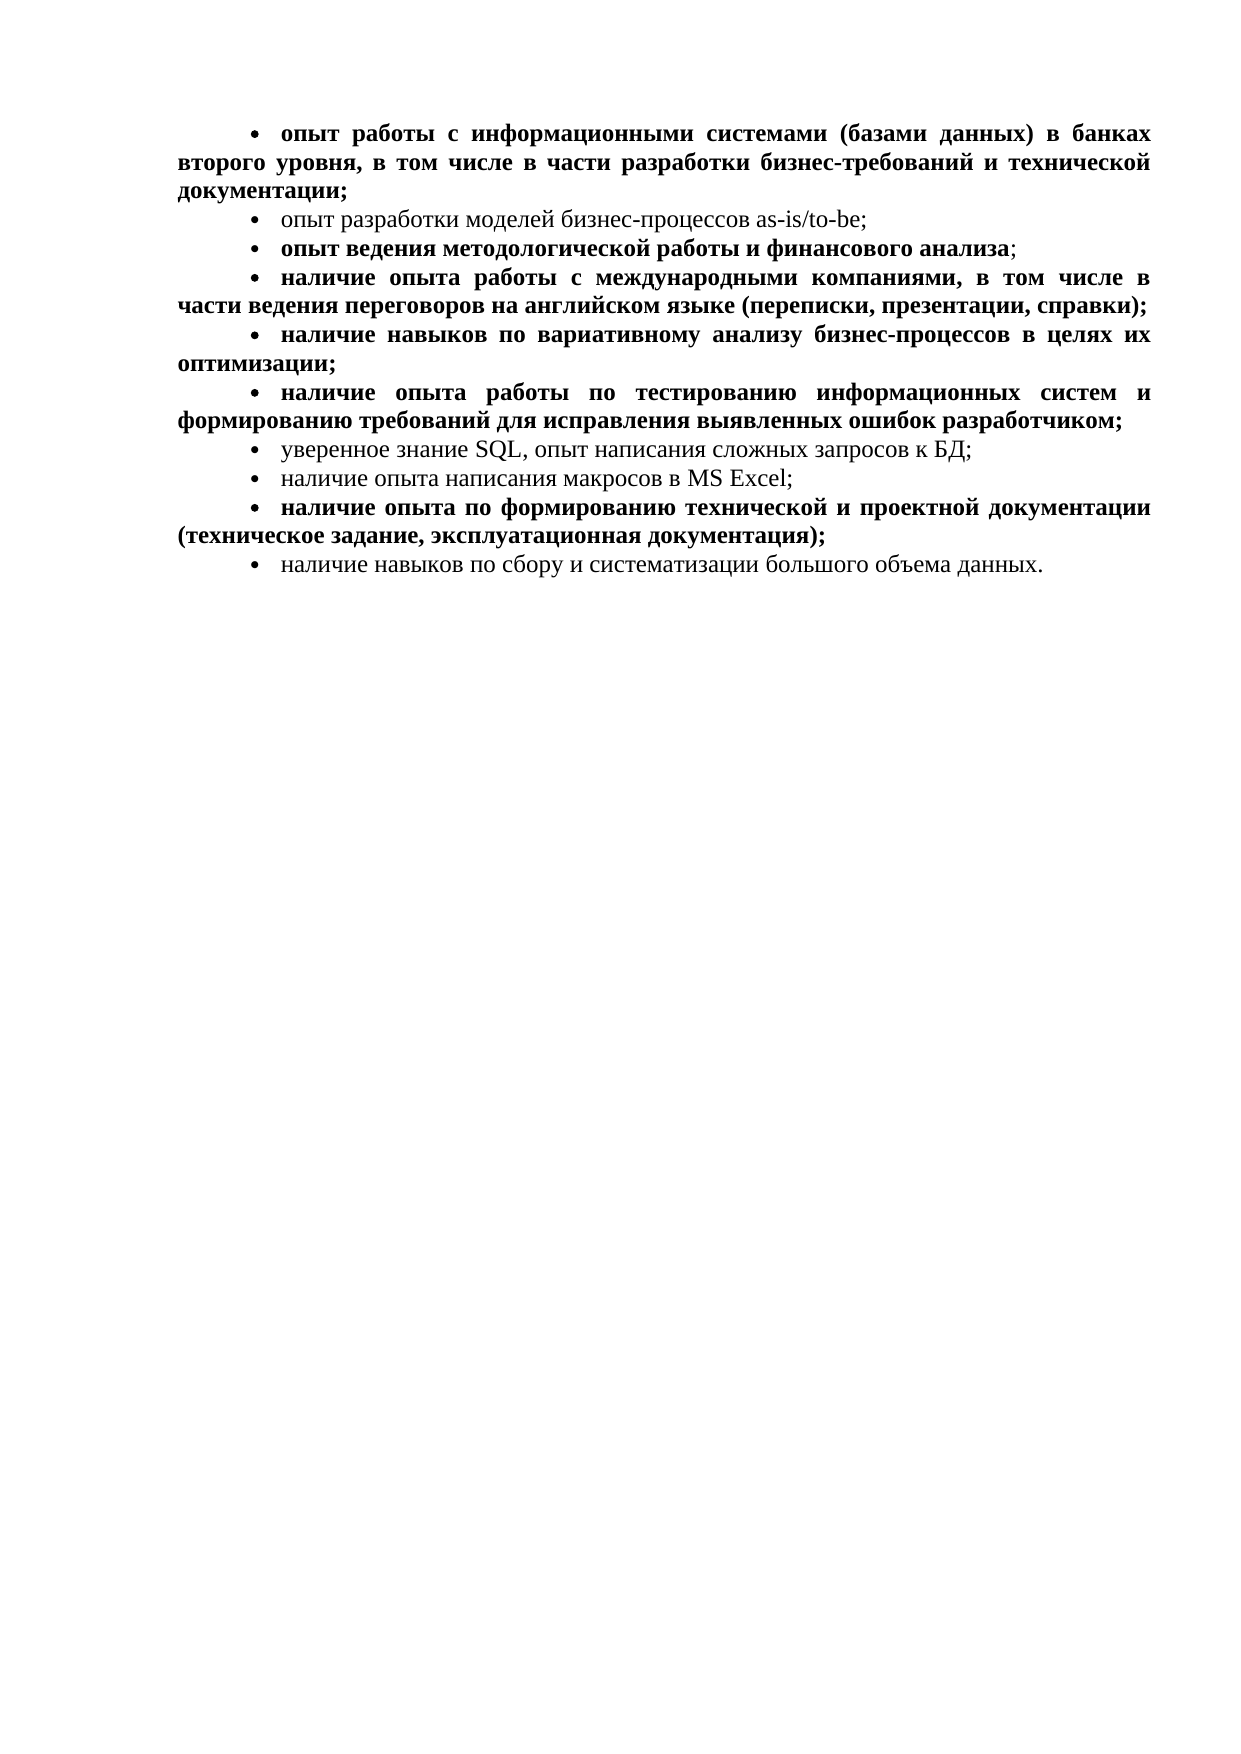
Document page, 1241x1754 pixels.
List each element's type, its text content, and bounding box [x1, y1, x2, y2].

list наличие опыта написания макросов в MS Excel; [177, 463, 1152, 492]
list наличие опыта работы с международными компаниями, в том числе в части ведения переговоров на английском языке (переписки, презентации, справки); [177, 262, 1152, 319]
list опыт разработки моделей бизнес-процессов as-is/to-be; [177, 204, 1152, 233]
list уверенное знание SQL, опыт написания сложных запросов к БД; [177, 434, 1152, 463]
list наличие навыков по вариативному анализу бизнес-процессов в целях их оптимизации; [177, 319, 1152, 377]
list опыт ведения методологической работы и финансового анализа; [177, 233, 1152, 262]
list опыт работы с информационными системами (базами данных) в банках второго уровня, в том числе в части разработки бизнес-требований и технической документации; [177, 118, 1152, 204]
list наличие опыта работы по тестированию информационных систем и формированию требований для исправления выявленных ошибок разработчиком; [177, 377, 1152, 434]
list наличие опыта по формированию технической и проектной документации (техническое задание, эксплуатационная документация); [177, 492, 1152, 549]
list наличие навыков по сбору и систематизации большого объема данных. [177, 549, 1152, 578]
